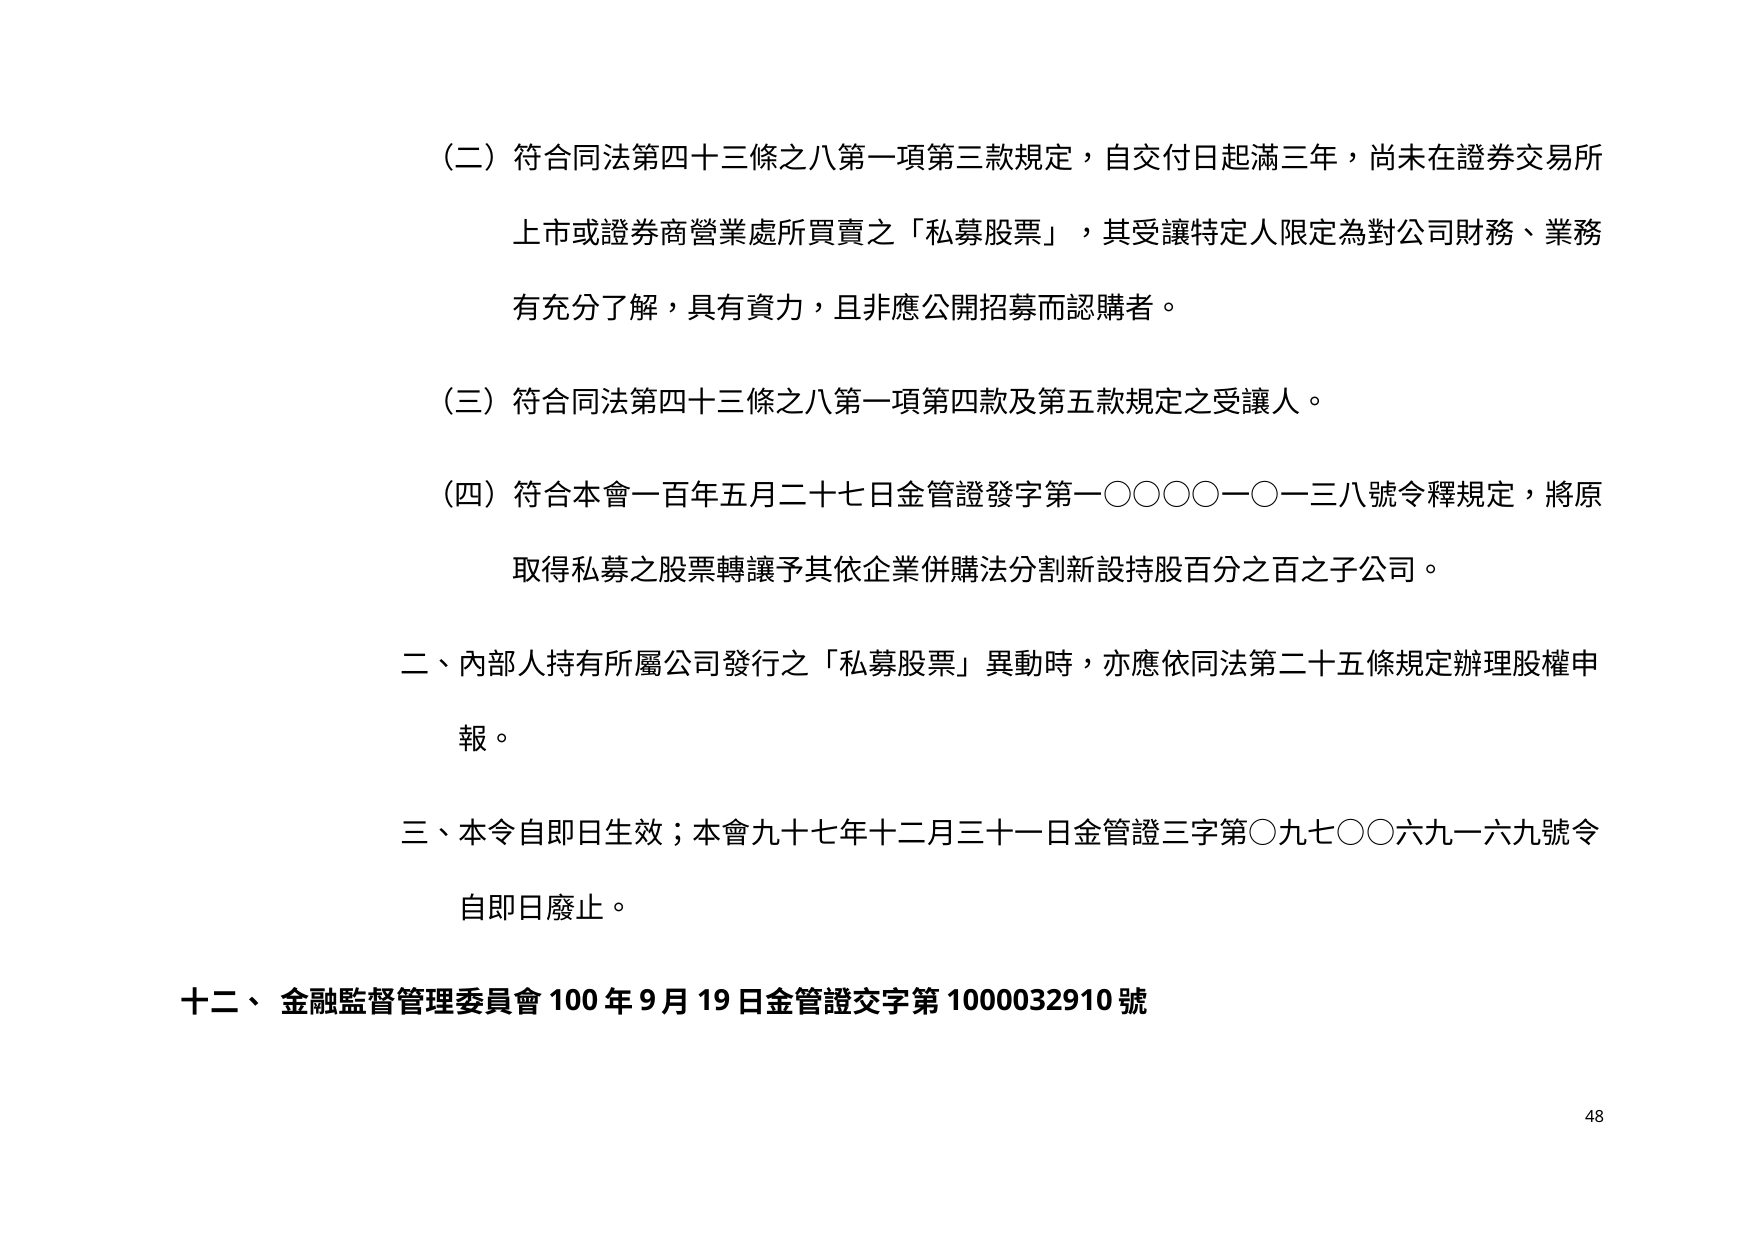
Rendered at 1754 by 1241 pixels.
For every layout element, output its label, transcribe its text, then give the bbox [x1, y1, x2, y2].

text （三）符合同法第四十三條之八第一項第四款及第五款規定之受讓人。 [425, 362, 1604, 437]
list 金融監督管理委員會100年9月19日金管證交字第1000032910號 [181, 962, 1604, 1037]
text （四）符合本會一百年五月二十七日金管證發字第一○○○○一○一三八號令釋規定，將原取得私募之股票轉讓予其依企業併購法分割新設持股百分之百之子公司。 [425, 456, 1604, 606]
text 三、本令自即日生效；本會九十七年十二月三十一日金管證三字第○九七○○六九一六九號令自即日廢止。 [400, 793, 1604, 943]
text （二）符合同法第四十三條之八第一項第三款規定，自交付日起滿三年，尚未在證券交易所上市或證券商營業處所買賣之「私募股票」，其受讓特定人限定為對公司財務、業務有充分了解，具有資力，且非應公開招募而認購者。 [425, 118, 1604, 343]
text 二、內部人持有所屬公司發行之「私募股票」異動時，亦應依同法第二十五條規定辦理股權申報。 [400, 624, 1604, 774]
